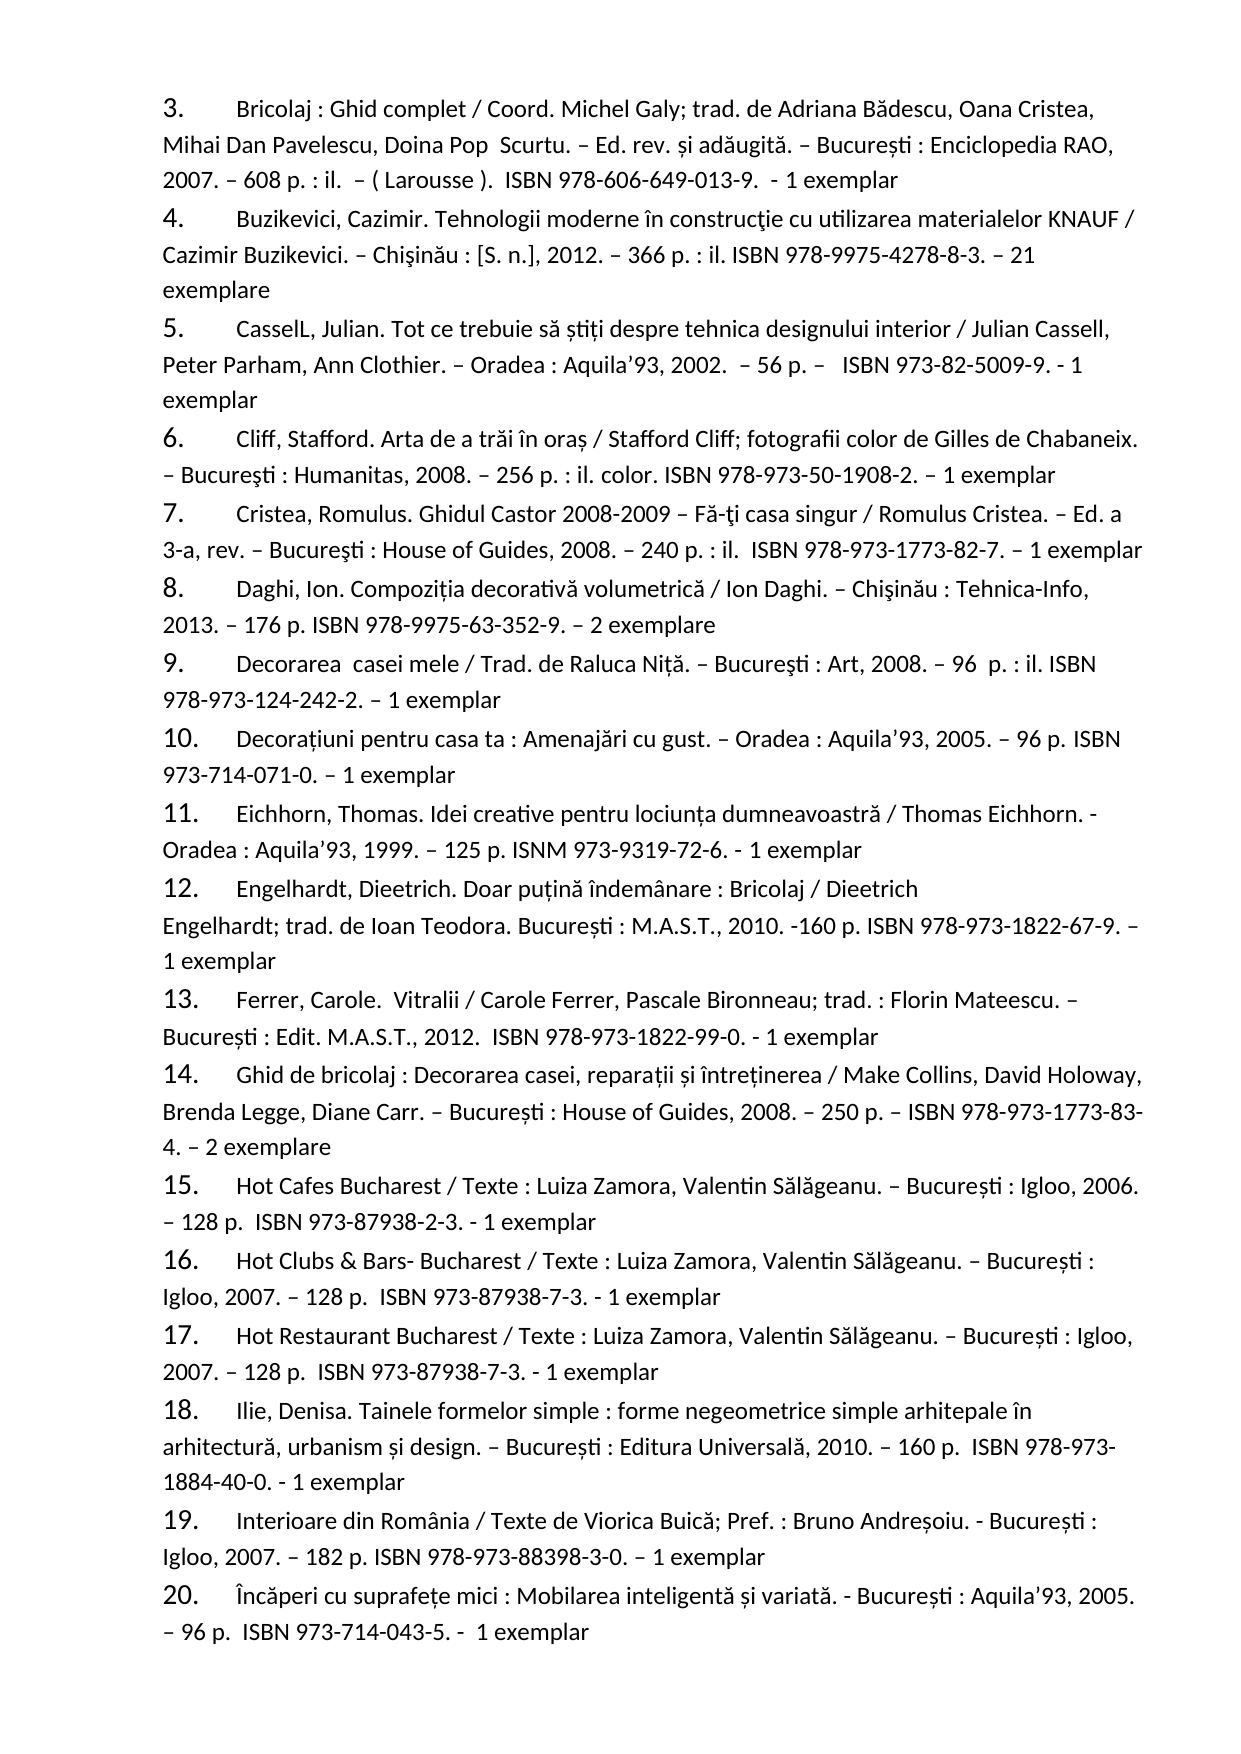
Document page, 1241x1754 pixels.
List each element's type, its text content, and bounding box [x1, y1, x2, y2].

list Interioare din România / Texte de Viorica Buică; Pref. : Bruno Andreșoiu. - Bucureşti : Igloo, 2007. – 182 p. ISBN 978-973-88398-3-0. – 1 exemplar [162, 1501, 1149, 1572]
list Hot Clubs & Bars- Bucharest / Texte : Luiza Zamora, Valentin Sălăgeanu. – Bucureşti : Igloo, 2007. – 128 p. ISBN 973-87938-7-3. - 1 exemplar [162, 1241, 1149, 1311]
list Hot Restaurant Bucharest / Texte : Luiza Zamora, Valentin Sălăgeanu. – Bucureşti : Igloo, 2007. – 128 p. ISBN 973-87938-7-3. - 1 exemplar [162, 1316, 1149, 1387]
list Ferrer, Carole. Vitralii / Carole Ferrer, Pascale Bironneau; trad. : Florin Mateescu. – Bucureşti : Edit. M.A.S.T., 2012. ISBN 978-973-1822-99-0. - 1 exemplar [162, 981, 1149, 1051]
list Eichhorn, Thomas. Idei creative pentru lociunța dumneavoastră / Thomas Eichhorn. - Oradea : Aquila’93, 1999. – 125 p. ISNM 973-9319-72-6. - 1 exemplar [162, 794, 1149, 865]
list Încăperi cu suprafețe mici : Mobilarea inteligentă și variată. - Bucureşti : Aquila’93, 2005. – 96 p. ISBN 973-714-043-5. - 1 exemplar [162, 1576, 1149, 1647]
list Engelhardt; trad. de Ioan Teodora. Bucureşti : M.A.S.T., 2010. -160 p. ISBN 978-973-1822-67-9. – 1 exemplar [162, 911, 1149, 976]
list Ghid de bricolaj : Decorarea casei, reparaţii şi întreţinerea / Make Collins, David Holoway, Brenda Legge, Diane Carr. – Bucureşti : House of Guides, 2008. – 250 p. – ISBN 978-973-1773-83-4. – 2 exemplare [162, 1056, 1149, 1161]
list CasselL, Julian. Tot ce trebuie să știți despre tehnica designului interior / Julian Cassell, Peter Parham, Ann Clothier. – Oradea : Aquila’93, 2002. – 56 p. – ISBN 973-82-5009-9. - 1 exemplar [162, 309, 1149, 414]
list Ilie, Denisa. Tainele formelor simple : forme negeometrice simple arhitepale în arhitectură, urbanism și design. – Bucureşti : Editura Universală, 2010. – 160 p. ISBN 978-973-1884-40-0. - 1 exemplar [162, 1391, 1149, 1497]
list Daghi, Ion. Compoziția decorativă volumetrică / Ion Daghi. – Chişinău : Tehnica-Info, 2013. – 176 p. ISBN 978-9975-63-352-9. – 2 exemplare [162, 569, 1149, 640]
list Decorațiuni pentru casa ta : Amenajări cu gust. – Oradea : Aquila’93, 2005. – 96 p. ISBN 973-714-071-0. – 1 exemplar [162, 719, 1149, 790]
list Cristea, Romulus. Ghidul Castor 2008-2009 – Fă-ţi casa singur / Romulus Cristea. – Ed. a 3-a, rev. – Bucureşti : House of Guides, 2008. – 240 p. : il. ISBN 978-973-1773-82-7. – 1 exemplar [162, 494, 1149, 565]
list Buzikevici, Cazimir. Tehnologii moderne în construcţie cu utilizarea materialelor KNAUF / Cazimir Buzikevici. – Chişinău : [S. n.], 2012. – 366 p. : il. ISBN 978-9975-4278-8-3. – 21 exemplare [162, 199, 1149, 304]
list Hot Cafes Bucharest / Texte : Luiza Zamora, Valentin Sălăgeanu. – Bucureşti : Igloo, 2006. – 128 p. ISBN 973-87938-2-3. - 1 exemplar [162, 1166, 1149, 1236]
list Engelhardt, Dieetrich. Doar puțină îndemânare : Bricolaj / Dieetrich [162, 869, 1149, 905]
list Cliff, Stafford. Arta de a trăi în oraș / Stafford Cliff; fotografii color de Gilles de Chabaneix. – Bucureşti : Humanitas, 2008. – 256 p. : il. сolor. ISBN 978-973-50-1908-2. – 1 exemplar [162, 419, 1149, 489]
list Decorarea casei mele / Trad. de Raluca Niță. – Bucureşti : Art, 2008. – 96 p. : il. ISBN 978-973-124-242-2. – 1 exemplar [162, 644, 1149, 715]
list Bricolaj : Ghid complet / Coord. Michel Galy; trad. de Adriana Bădescu, Oana Cristea, Mihai Dan Pavelescu, Doina Pop Scurtu. – Ed. rev. şi adăugită. – Bucureşti : Enciclopedia RAO, 2007. – 608 p. : il. – ( Larousse ). ISBN 978-606-649-013-9. - 1 exemplar [162, 89, 1149, 194]
